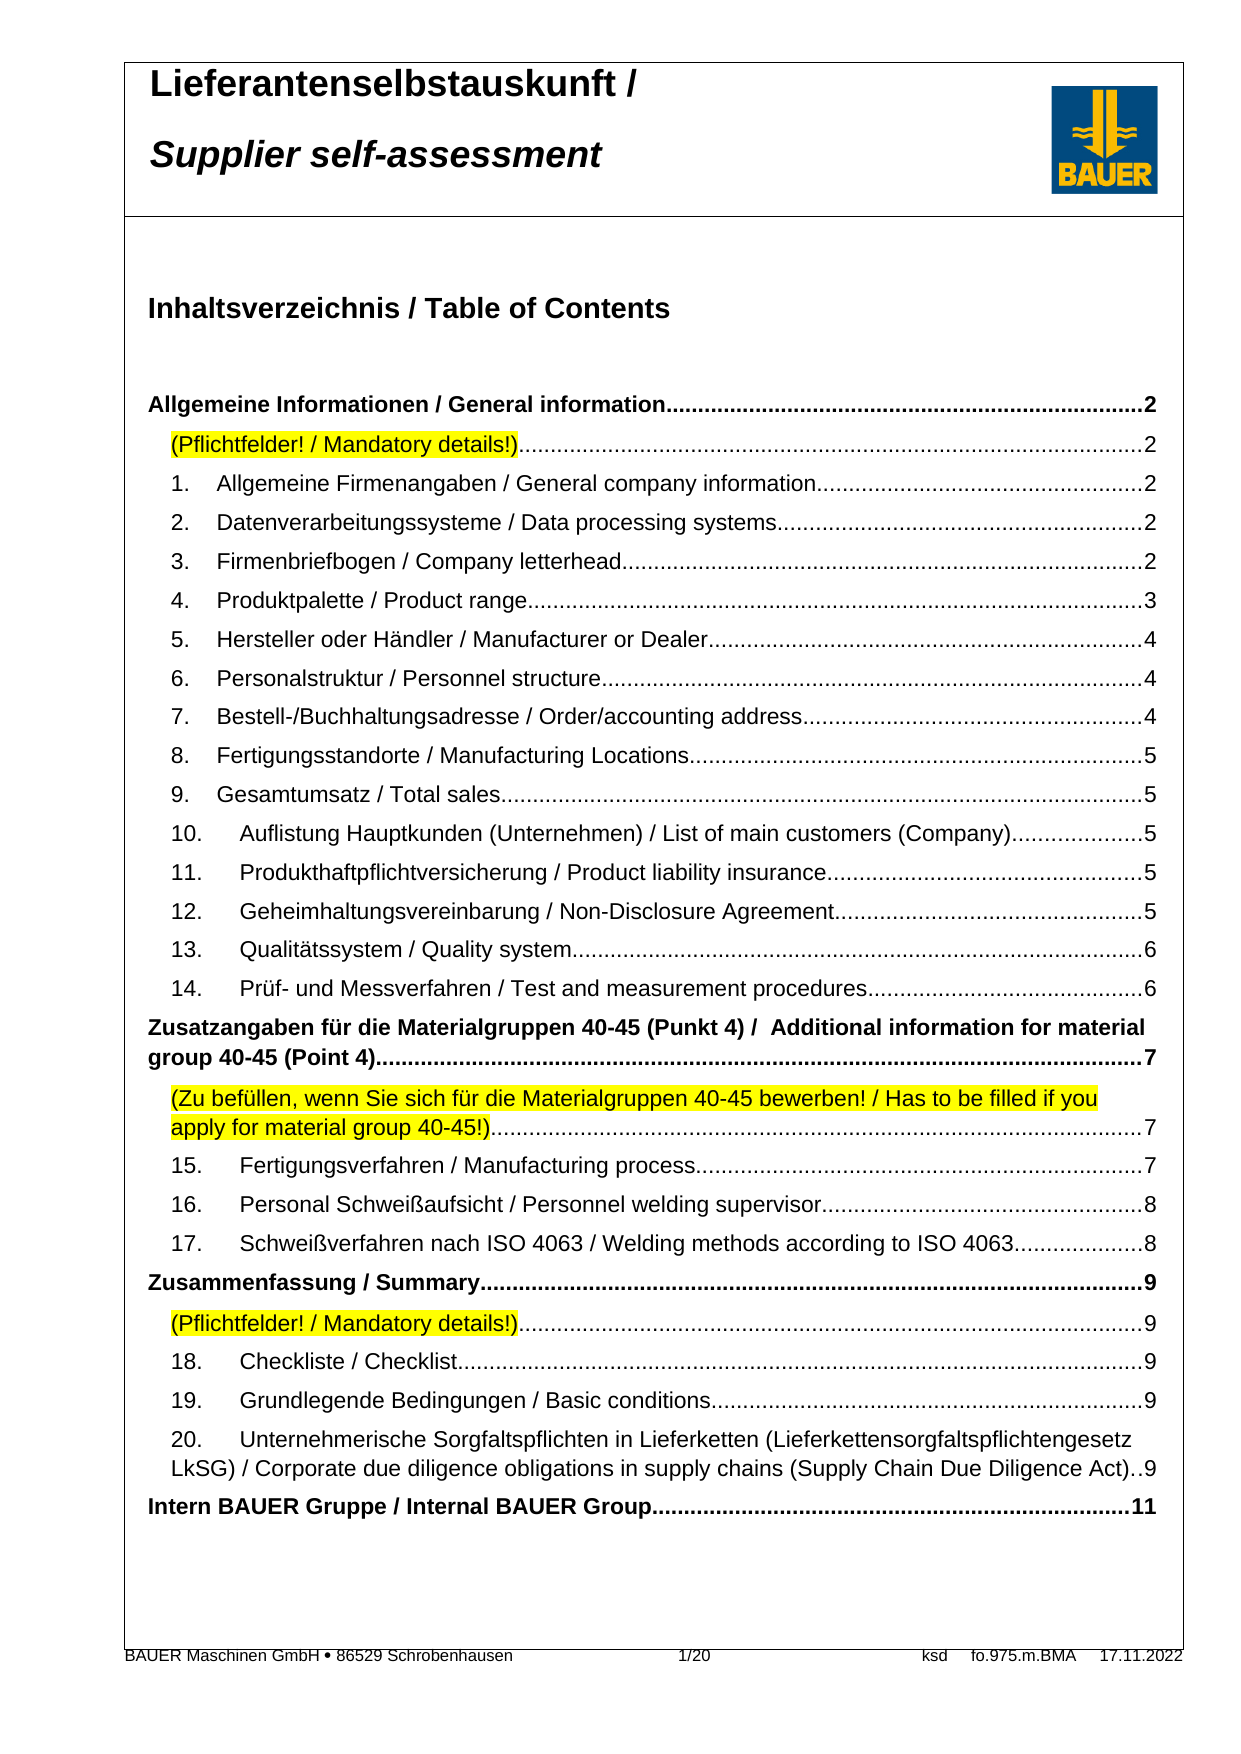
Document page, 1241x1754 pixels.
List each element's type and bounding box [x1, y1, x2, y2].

picture [1051, 86, 1158, 194]
